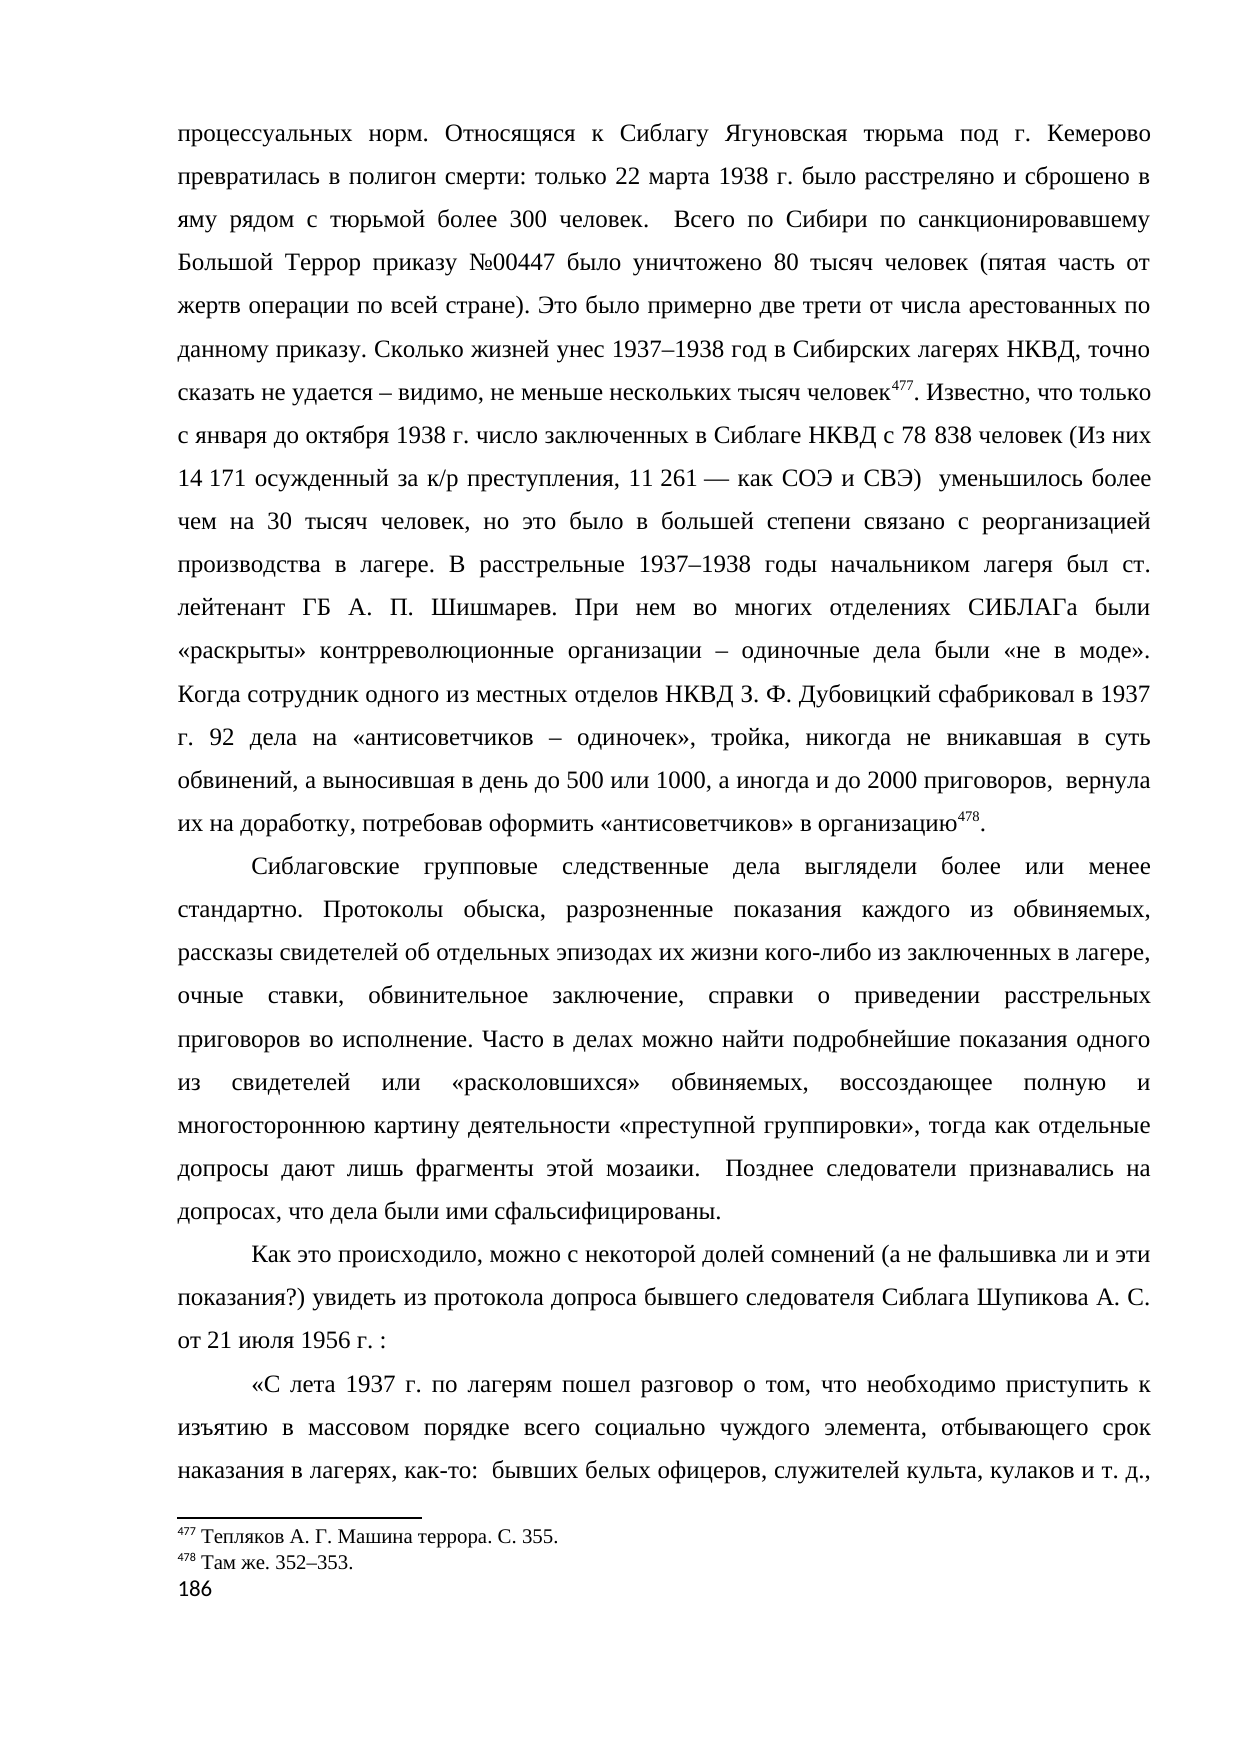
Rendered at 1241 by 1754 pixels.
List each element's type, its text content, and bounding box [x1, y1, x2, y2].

text Сиблаговские групповые следственные дела выглядели более или менее стандартно. Протоколы обыска, разрозненные показания каждого из обвиняемых, рассказы свидетелей об отдельных эпизодах их жизни кого-либо из заключенных в лагере, очные ставки, обвинительное заключение, справки о приведении расстрельных приговоров во исполнение. Часто в делах можно найти подробнейшие показания одного из свидетелей или «расколовшихся» обвиняемых, воссоздающее полную и многостороннюю картину деятельности «преступной группировки», тогда как отдельные допросы дают лишь фрагменты этой мозаики. Позднее следователи признавались на допросах, что дела были ими сфальсифицированы. [177, 851, 1152, 1225]
text Как это происходило, можно с некоторой долей сомнений (а не фальшивка ли и эти показания?) увидеть из протокола допроса бывшего следователя Сиблага Шупикова А. С. от 21 июля 1956 г. : [177, 1239, 1152, 1354]
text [177, 1369, 1152, 1484]
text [177, 118, 1152, 837]
